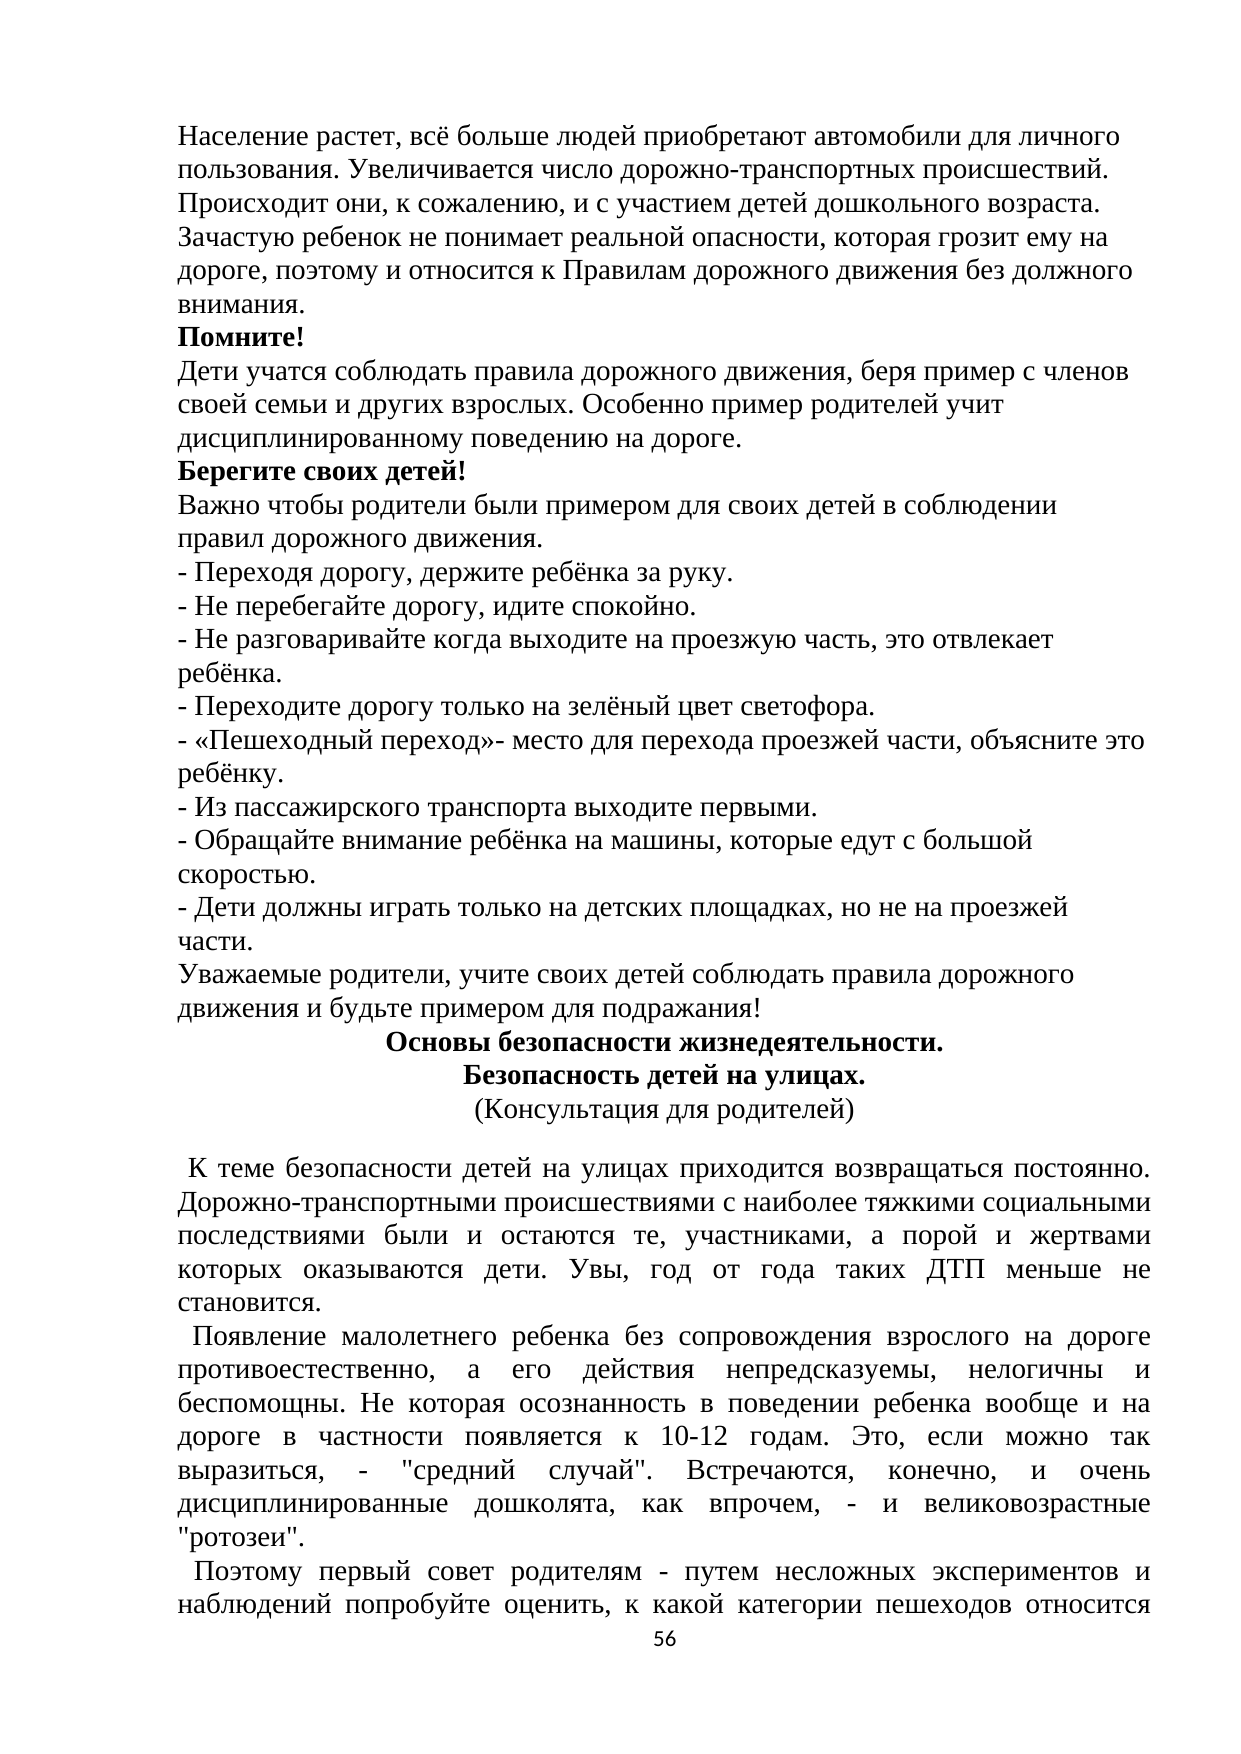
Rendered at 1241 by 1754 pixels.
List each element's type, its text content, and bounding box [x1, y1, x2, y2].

text - Дети должны играть только на детских площадках, но не на проезжей части. [177, 889, 1152, 957]
text - Не перебегайте дорогу, идите спокойно. [177, 588, 1152, 621]
text Население растет, всё больше людей приобретают автомобили для личного пользования. Увеличивается число дорожно-транспортных происшествий. Происходит они, к сожалению, и с участием детей дошкольного возраста. Зачастую ребенок не понимает реальной опасности, которая грозит ему на дороге, поэтому и относится к Правилам дорожного движения без должного внимания. [177, 118, 1152, 319]
text Появление малолетнего ребенка без сопровождения взрослого на дороге противоестественно, а его действия непредсказуемы, нелогичны и беспомощны. Не которая осознанность в поведении ребенка вообще и на дороге в частности появляется к 10-12 годам. Это, если можно так выразиться, - "средний случай". Встречаются, конечно, и очень дисциплинированные дошколята, как впрочем, - и великовозрастные "ротозеи". [177, 1318, 1152, 1553]
text - Обращайте внимание ребёнка на машины, которые едут с большой скоростью. [177, 822, 1152, 889]
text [177, 1553, 1152, 1620]
text Основы безопасности жизнедеятельности. [177, 1024, 1152, 1057]
text - Переходя дорогу, держите ребёнка за руку. [177, 554, 1152, 588]
text Помните! [177, 319, 1152, 353]
text Берегите своих детей! [177, 453, 1152, 487]
text - Из пассажирского транспорта выходите первыми. [177, 789, 1152, 822]
text - «Пешеходный переход»- место для перехода проезжей части, объясните это ребёнку. [177, 722, 1152, 789]
text - Не разговаривайте когда выходите на проезжую часть, это отвлекает ребёнка. [177, 621, 1152, 688]
text К теме безопасности детей на улицах приходится возвращаться постоянно. Дорожно-транспортными происшествиями с наиболее тяжкими социальными последствиями были и остаются те, участниками, а порой и жертвами которых оказываются дети. Увы, год от года таких ДТП меньше не становится. [177, 1150, 1152, 1318]
text Дети учатся соблюдать правила дорожного движения, беря пример с членов своей семьи и других взрослых. Особенно пример родителей учит дисциплинированному поведению на дороге. [177, 353, 1152, 453]
text Безопасность детей на улицах. [177, 1057, 1152, 1091]
text (Консультация для родителей) [177, 1091, 1152, 1124]
text Уважаемые родители, учите своих детей соблюдать правила дорожного движения и будьте примером для подражания! [177, 957, 1152, 1024]
text - Переходите дорогу только на зелёный цвет светофора. [177, 688, 1152, 722]
text Важно чтобы родители были примером для своих детей в соблюдении правил дорожного движения. [177, 487, 1152, 554]
